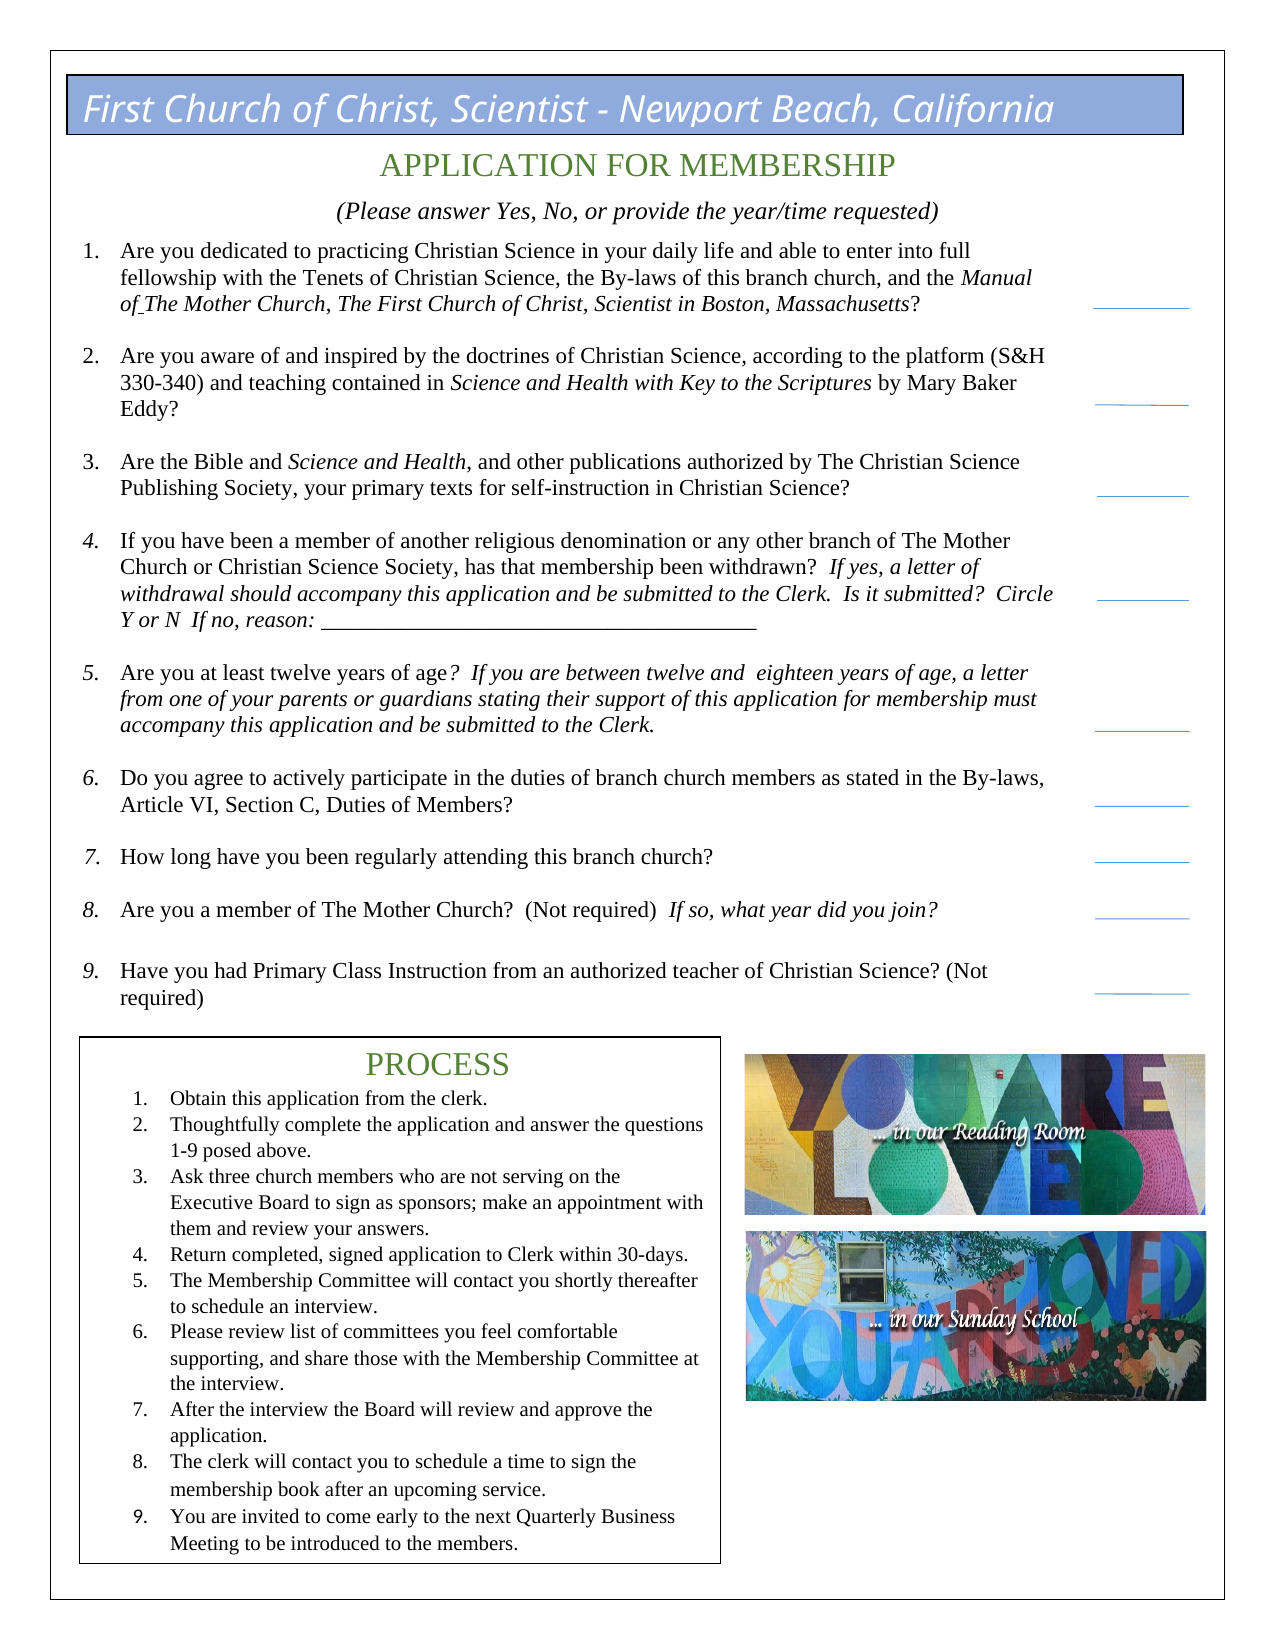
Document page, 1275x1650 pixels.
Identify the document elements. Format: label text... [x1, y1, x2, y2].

picture [743, 1231, 1207, 1401]
table_cell How long have you been regularly attending this branch church? [73, 843, 1067, 896]
table_cell [1067, 764, 1198, 843]
picture [742, 1054, 1206, 1214]
text APPLICATION FOR MEMBERSHIP [75, 75, 1200, 183]
table_cell [1067, 448, 1198, 527]
table_cell [1067, 843, 1198, 896]
table_header Are you dedicated to practicing Christian Science in your daily life and able to enter into full fellowship with the Tenets of Christian Science, the By-laws of this branch church, and the Manual of The Mother Church, The First Church of Christ, Scientist in Boston, Massachusetts? [73, 237, 1067, 343]
table_header [1067, 237, 1198, 343]
table_cell [1067, 659, 1198, 764]
table_cell Are you at least twelve years of age? If you are between twelve and eighteen years of age, a letter from one of your parents or guardians stating their support of this application for membership must accompany this application and be submitted to the Clerk. [73, 659, 1067, 764]
table_cell Are you aware of and inspired by the doctrines of Christian Science, according to the platform (S&H 330-340) and teaching contained in Science and Health with Key to the Scriptures by Mary Baker Eddy? [73, 343, 1067, 448]
table_cell Have you had Primary Class Instruction from an authorized teacher of Christian Science? (Not required) [73, 958, 1067, 1025]
table_cell Do you agree to actively participate in the duties of branch church members as stated in the By-laws, Article VI, Section C, Duties of Members? [73, 764, 1067, 843]
table_cell Are you a member of The Mother Church? (Not required) If so, what year did you join? [73, 896, 1067, 958]
text (Please answer Yes, No, or provide the year/time requested) [75, 196, 1200, 225]
table_cell If you have been a member of another religious denomination or any other branch of The Mother Church or Christian Science Society, has that membership been withdrawn? If yes, a letter of withdrawal should accompany this application and be submitted to the Clerk. Is it submitted? Circle Y or N If no, reason: ______________________________________ [73, 527, 1067, 659]
table_cell [1067, 343, 1198, 448]
table_cell Are the Bible and Science and Health, and other publications authorized by The Christian Science Publishing Society, your primary texts for self-instruction in Christian Science? [73, 448, 1067, 527]
table_cell [1067, 896, 1198, 958]
table_cell [1067, 958, 1198, 1025]
table_cell [1067, 527, 1198, 659]
